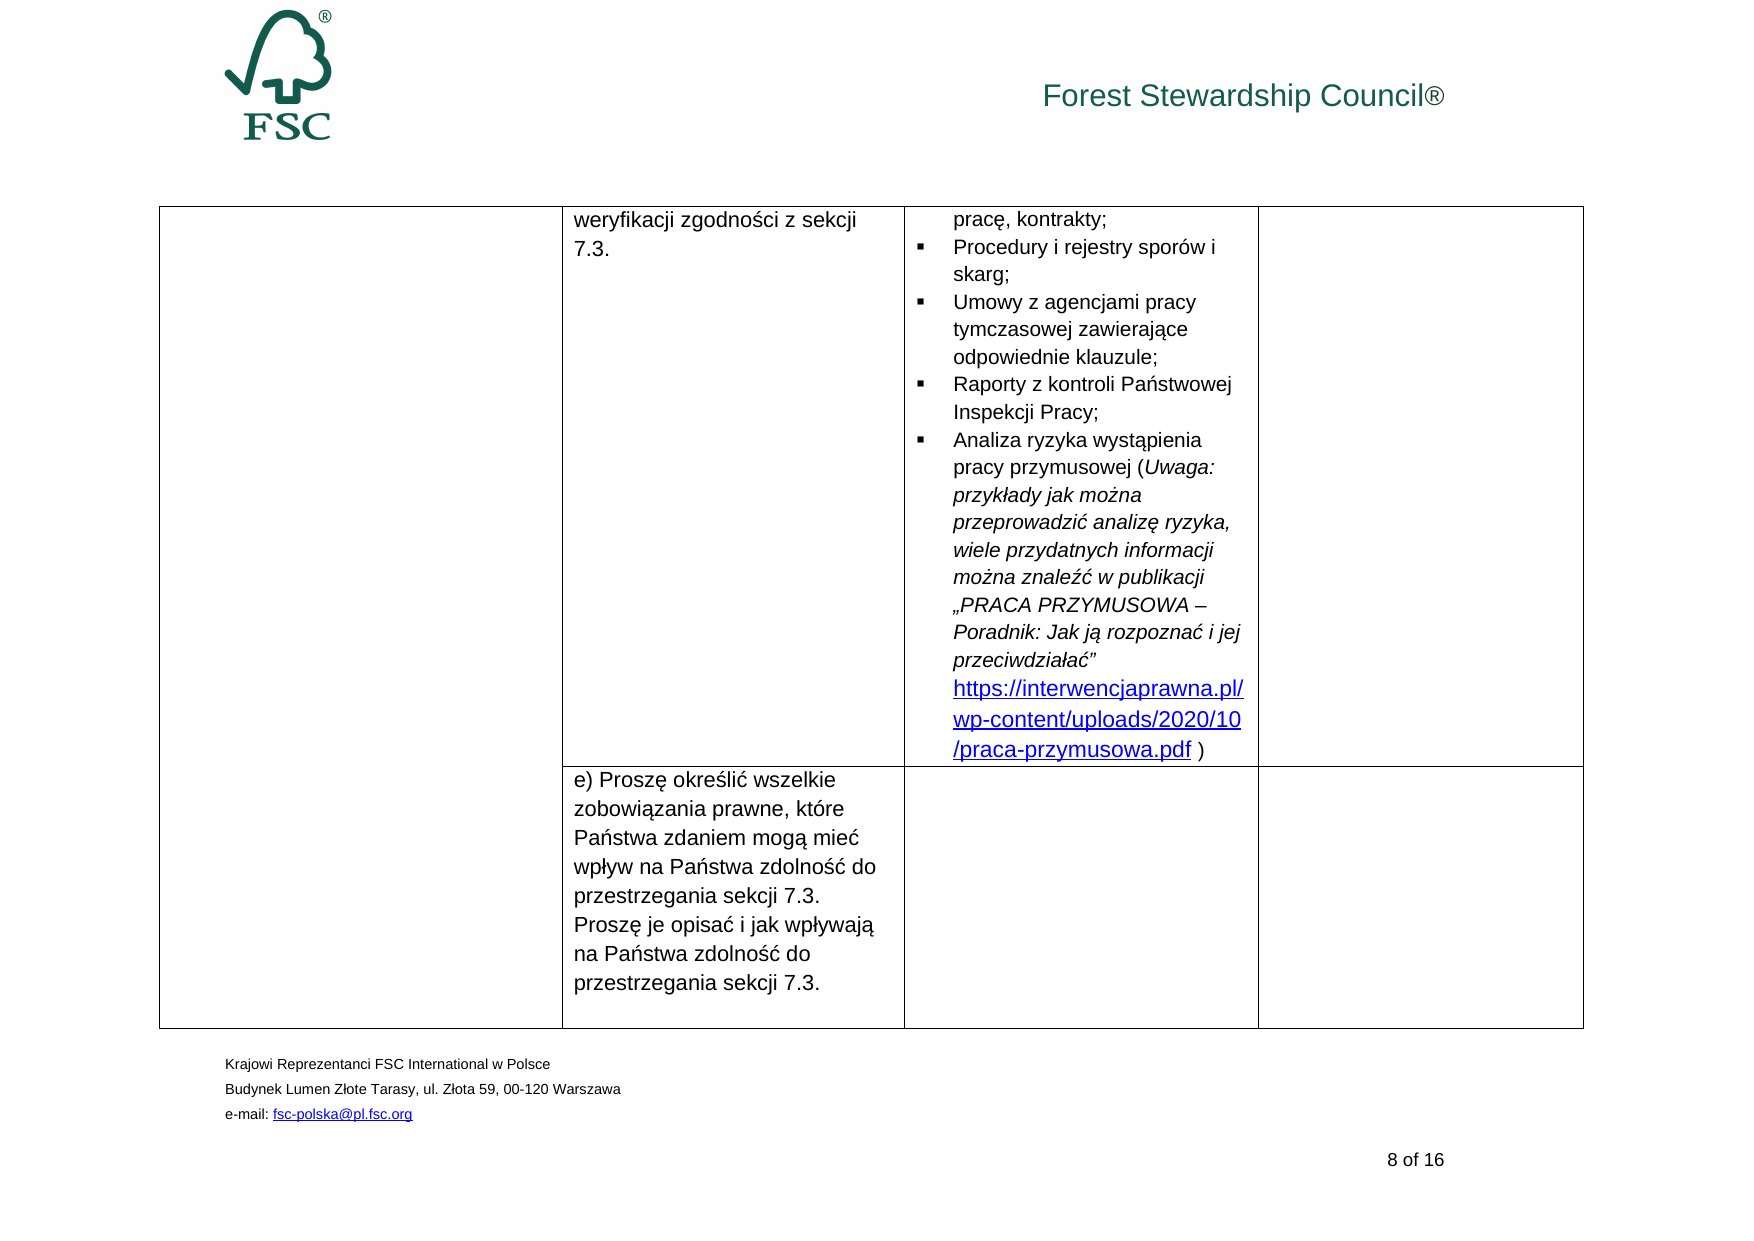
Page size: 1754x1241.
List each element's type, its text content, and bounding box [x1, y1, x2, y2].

table_cell [905, 767, 1258, 1028]
table_cell [1259, 207, 1583, 766]
table_cell [1259, 767, 1583, 1028]
table_cell e) Proszę określić wszelkie zobowiązania prawne, które Państwa zdaniem mogą mieć wpływ na Państwa zdolność do przestrzegania sekcji 7.3. Proszę je opisać i jak wpływają na Państwa zdolność do przestrzegania sekcji 7.3. [563, 767, 904, 1028]
table_cell d) Proszę określić wszelkie dokumenty lub inne rejestry (i ich lokalizację), na których polegacie Państwo w celu weryfikacji zgodności z sekcji 7.3. [563, 207, 904, 766]
picture [214, 0, 352, 151]
